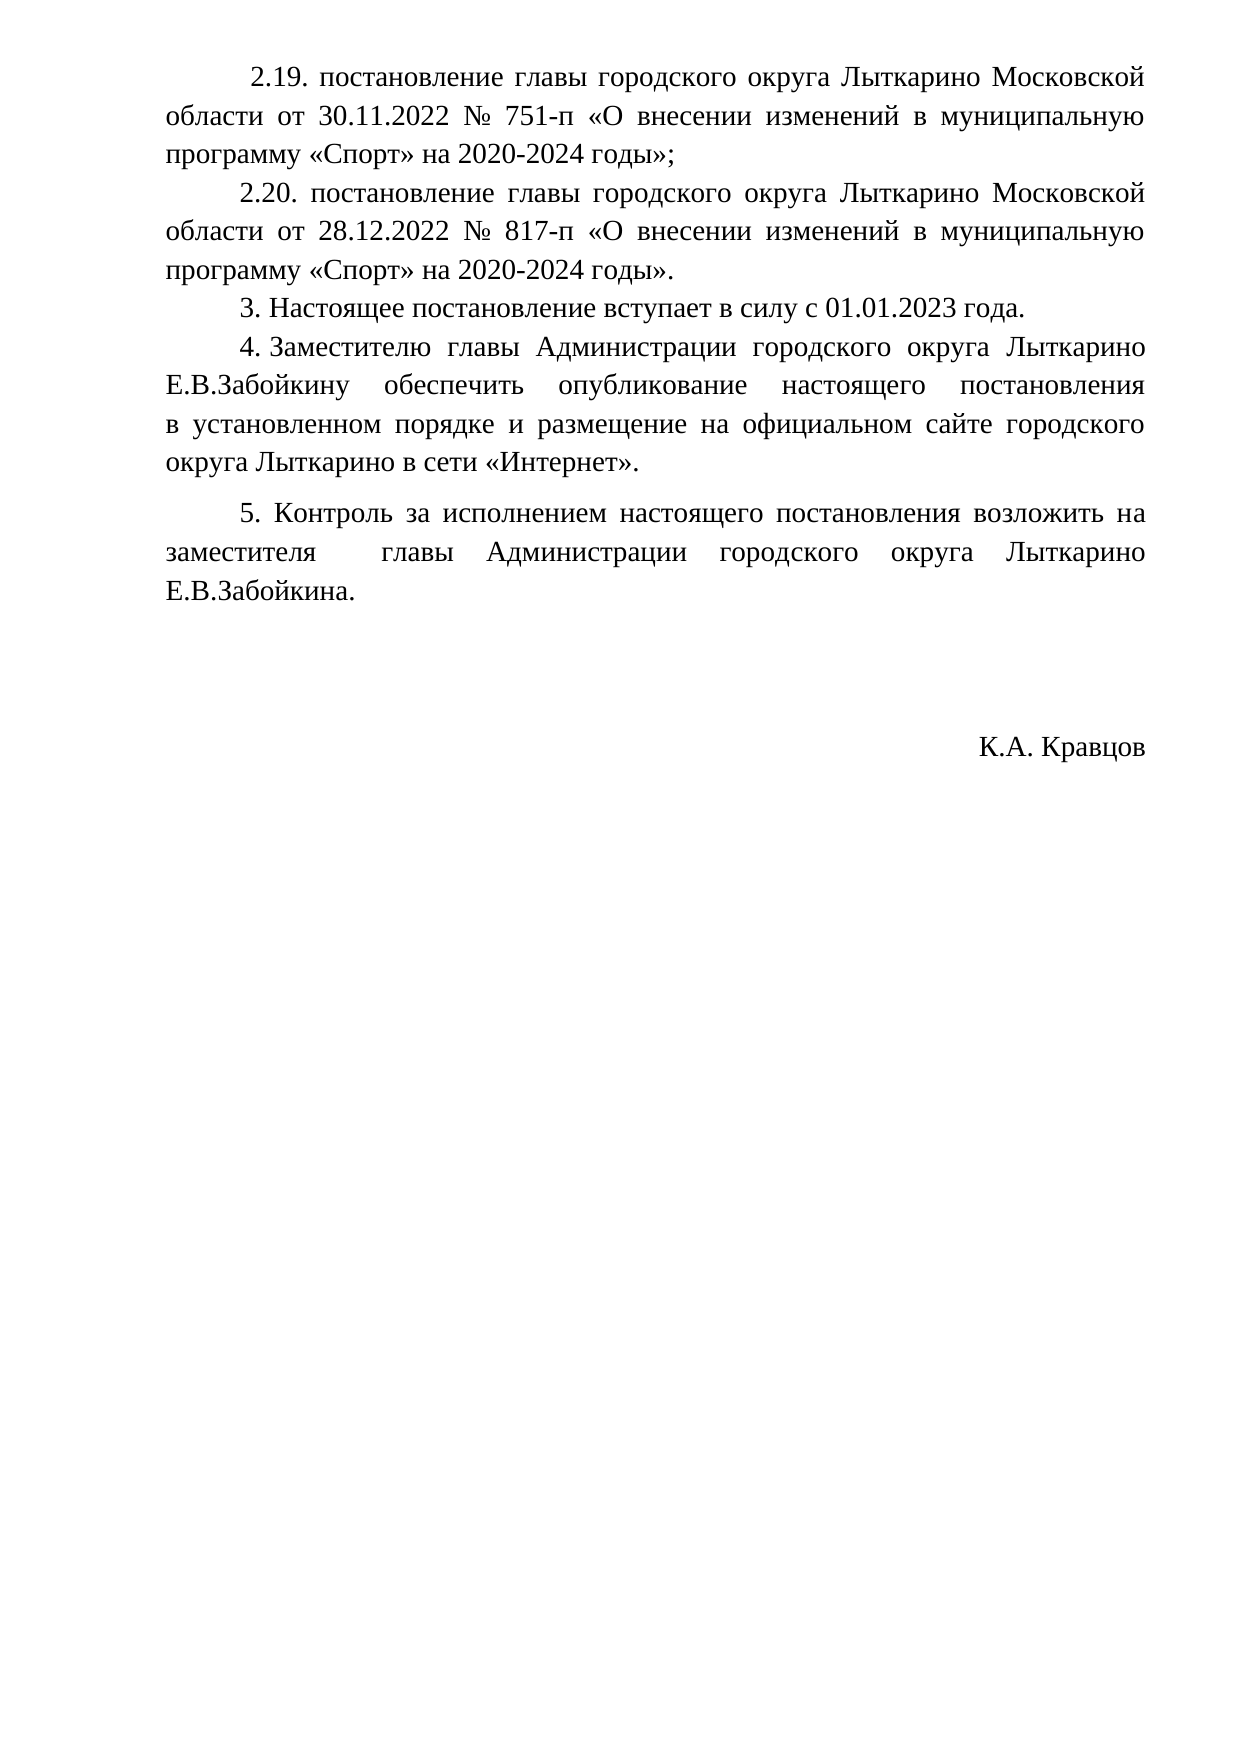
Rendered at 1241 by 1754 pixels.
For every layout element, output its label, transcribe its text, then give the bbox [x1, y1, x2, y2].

text 2.19. постановление главы городского округа Лыткарино Московской области от 30.11.2022 № 751-п «О внесении изменений в муниципальную программу «Спорт» на 2020-2024 годы»; [165, 59, 1146, 170]
text 5. Контроль за исполнением настоящего постановления возложить на заместителя главы Администрации городского округа Лыткарино Е.В.Забойкина. [165, 496, 1146, 606]
text 3. Настоящее постановление вступает в силу с 01.01.2023 года. [165, 290, 1146, 324]
text 2.20. постановление главы городского округа Лыткарино Московской области от 28.12.2022 № 817-п «О внесении изменений в муниципальную программу «Спорт» на 2020-2024 годы». [165, 175, 1146, 285]
text 4. Заместителю главы Администрации городского округа Лыткарино Е.В.Забойкину обеспечить опубликование настоящего постановления в установленном порядке и размещение на официальном сайте городского округа Лыткарино в сети «Интернет». [165, 329, 1146, 478]
title К.А. Кравцов [165, 729, 1146, 762]
